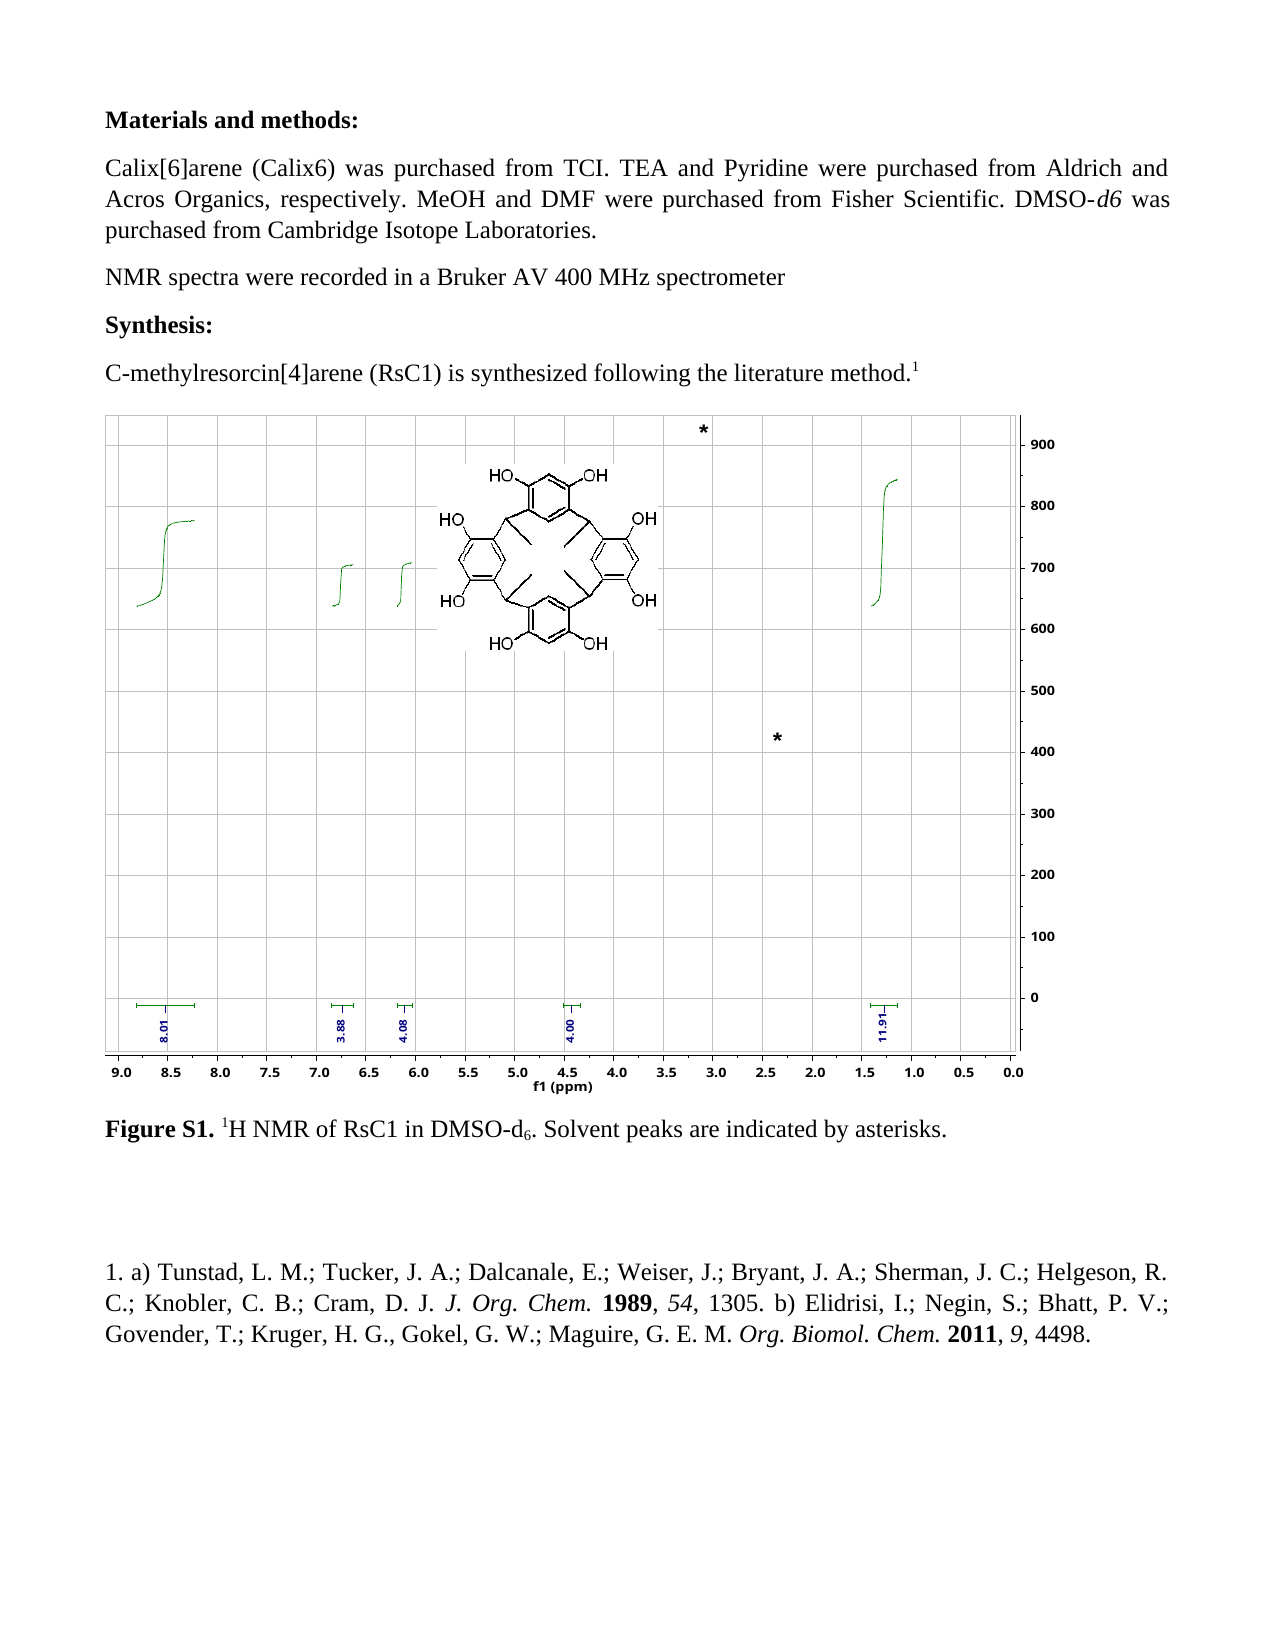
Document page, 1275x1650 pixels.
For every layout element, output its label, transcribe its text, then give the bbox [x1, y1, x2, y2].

text Materials and methods: [105, 105, 1170, 134]
text Calix[6]arene (Calix6) was purchased from TCI. TEA and Pyridine were purchased from Aldrich and Acros Organics, respectively. MeOH and DMF were purchased from Fisher Scientific. DMSO-d6 was purchased from Cambridge Isotope Laboratories. [105, 153, 1170, 243]
text Synthesis: [105, 310, 1170, 339]
text C-methylresorcin[4]arene (RsC1) is synthesized following the literature method.1 [105, 358, 1170, 387]
text 1. a) Tunstad, L. M.; Tucker, J. A.; Dalcanale, E.; Weiser, J.; Bryant, J. A.; Sherman, J. C.; Helgeson, R. C.; Knobler, C. B.; Cram, D. J. J. Org. Chem. 1989, 54, 1305. b) Elidrisi, I.; Negin, S.; Bhatt, P. V.; Govender, T.; Kruger, H. G., Gokel, G. W.; Maguire, G. E. M. Org. Biomol. Chem. 2011, 9, 4498. [105, 1257, 1170, 1348]
text NMR spectra were recorded in a Bruker AV 400 MHz spectrometer [105, 262, 1170, 291]
text Figure S1. 1H NMR of RsC1 in DMSO-d6. Solvent peaks are indicated by asterisks. [105, 1114, 1170, 1143]
